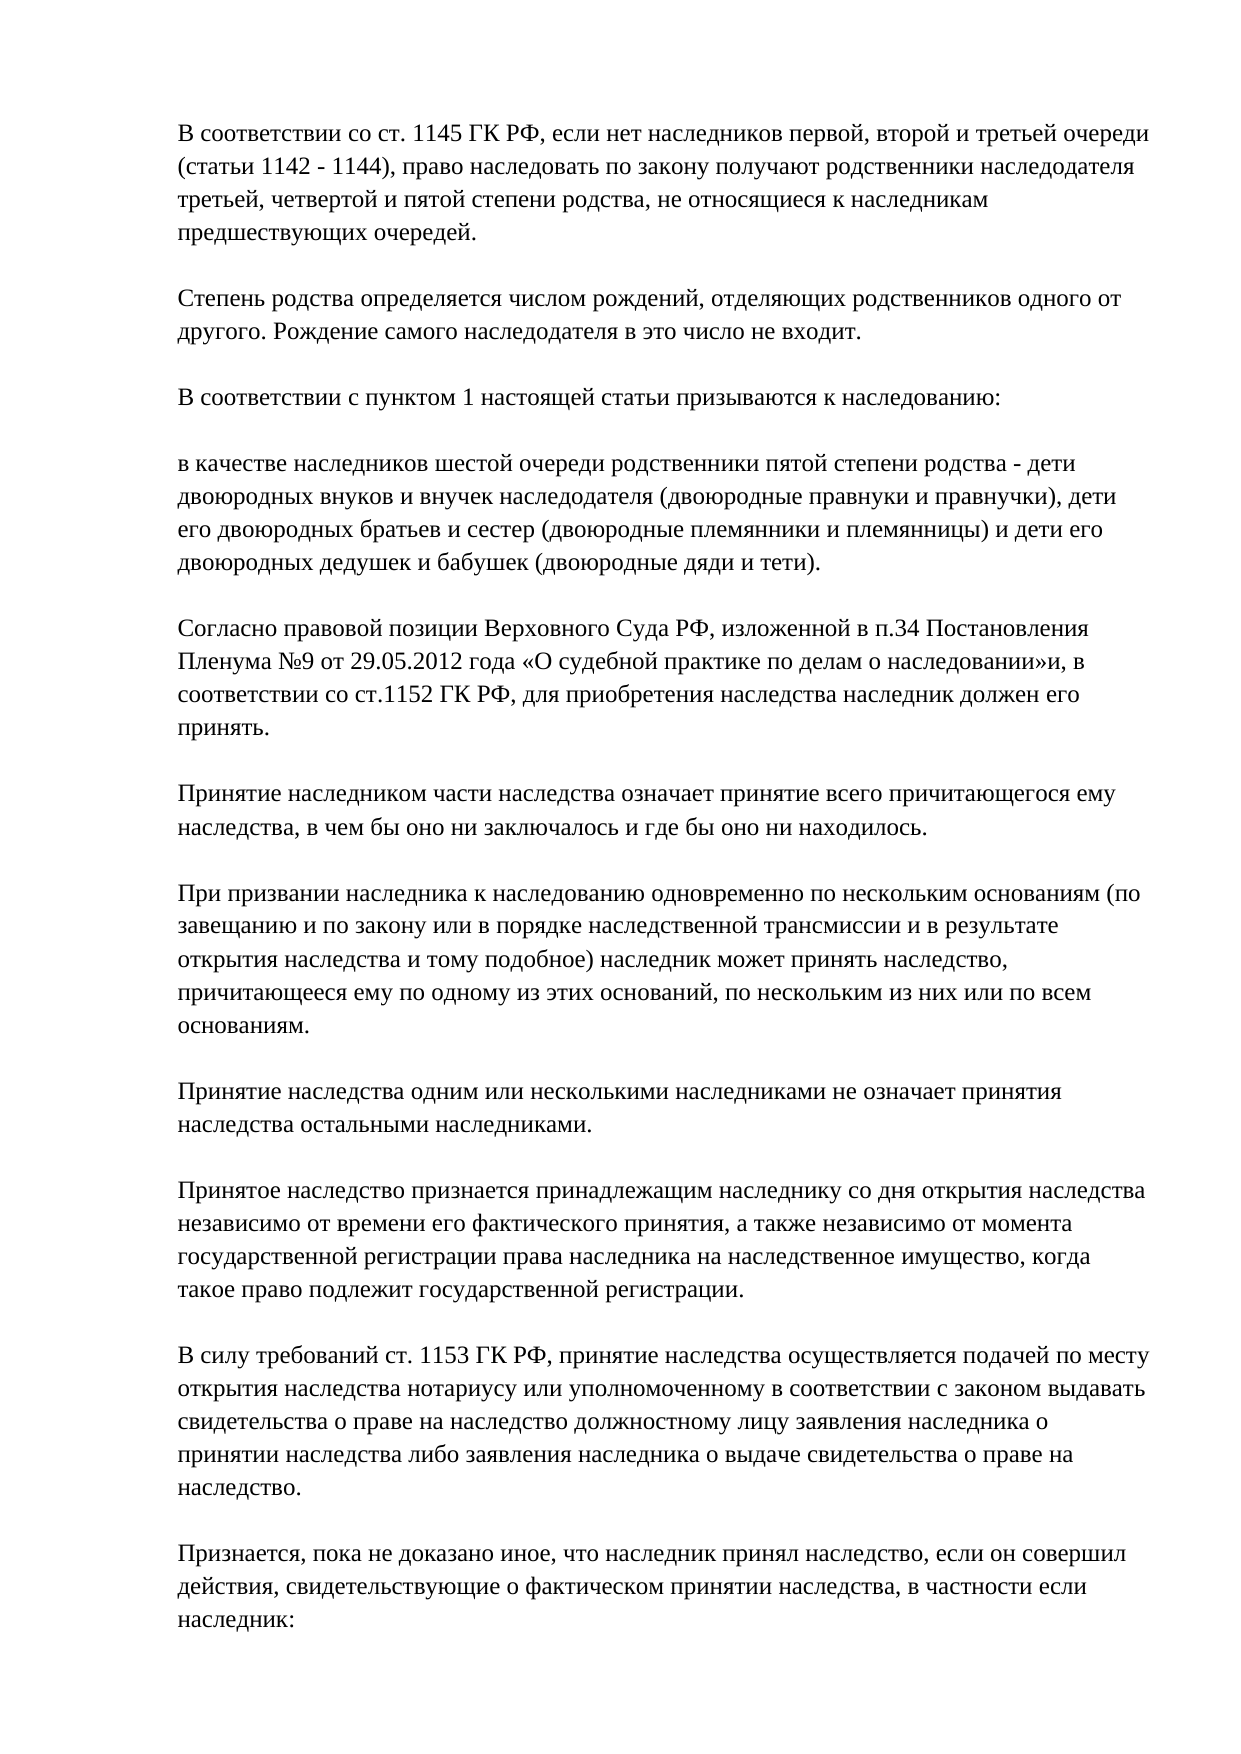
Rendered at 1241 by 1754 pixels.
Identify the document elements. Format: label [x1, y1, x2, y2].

text [177, 118, 1152, 1633]
